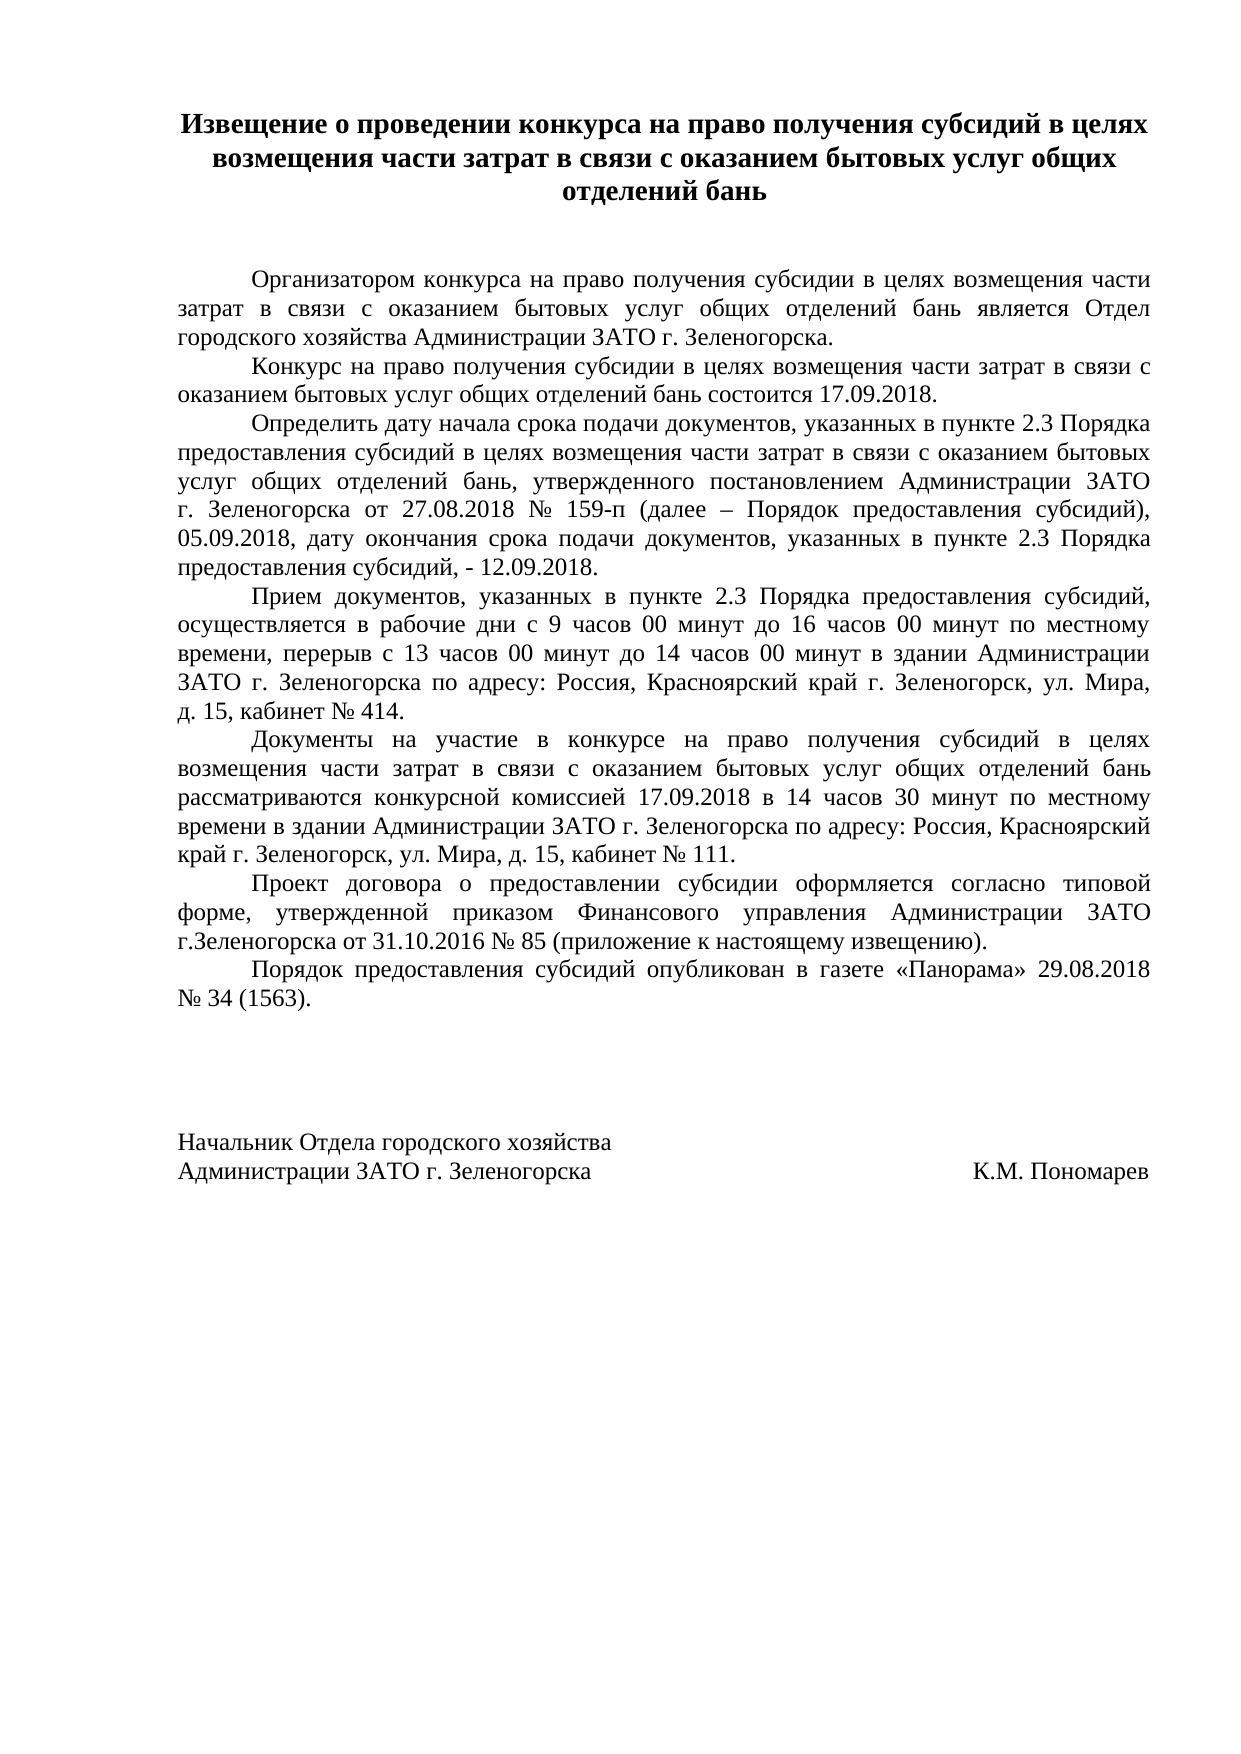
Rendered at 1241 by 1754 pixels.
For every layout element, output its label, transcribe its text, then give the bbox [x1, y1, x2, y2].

text Проект договора о предоставлении субсидии оформляется согласно типовой форме, утвержденной приказом Финансового управления Администрации ЗАТО г.Зеленогорска от 31.10.2016 № 85 (приложение к настоящему извещению). [177, 868, 1152, 954]
text Начальник Отдела городского хозяйства [177, 1127, 1152, 1156]
text Администрации ЗАТО г. Зеленогорска К.М. Пономарев [177, 1156, 1152, 1184]
text Документы на участие в конкурсе на право получения субсидий в целях возмещения части затрат в связи с оказанием бытовых услуг общих отделений бань рассматриваются конкурсной комиссией 17.09.2018 в 14 часов 30 минут по местному времени в здании Администрации ЗАТО г. Зеленогорска по адресу: Россия, Красноярский край г. Зеленогорск, ул. Мира, д. 15, кабинет № 111. [177, 724, 1152, 868]
text Прием документов, указанных в пункте 2.3 Порядка предоставления субсидий, осуществляется в рабочие дни с 9 часов 00 минут до 16 часов 00 минут по местному времени, перерыв с 13 часов 00 минут до 14 часов 00 минут в здании Администрации ЗАТО г. Зеленогорска по адресу: Россия, Красноярский край г. Зеленогорск, ул. Мира, д. 15, кабинет № 414. [177, 581, 1152, 724]
text Извещение о проведении конкурса на право получения субсидий в целях возмещения части затрат в связи с оказанием бытовых услуг общих отделений бань [177, 106, 1152, 207]
text Организатором конкурса на право получения субсидии в целях возмещения части затрат в связи с оказанием бытовых услуг общих отделений бань является Отдел городского хозяйства Администрации ЗАТО г. Зеленогорска. [177, 264, 1152, 351]
text Порядок предоставления субсидий опубликован в газете «Панорама» 29.08.2018 № 34 (1563). [177, 954, 1152, 1012]
text Определить дату начала срока подачи документов, указанных в пункте 2.3 Порядка предоставления субсидий в целях возмещения части затрат в связи с оказанием бытовых услуг общих отделений бань, утвержденного постановлением Администрации ЗАТО г. Зеленогорска от 27.08.2018 № 159-п (далее – Порядок предоставления субсидий), 05.09.2018, дату окончания срока подачи документов, указанных в пункте 2.3 Порядка предоставления субсидий, - 12.09.2018. [177, 408, 1152, 581]
text Конкурс на право получения субсидии в целях возмещения части затрат в связи с оказанием бытовых услуг общих отделений бань состоится 17.09.2018. [177, 351, 1152, 408]
